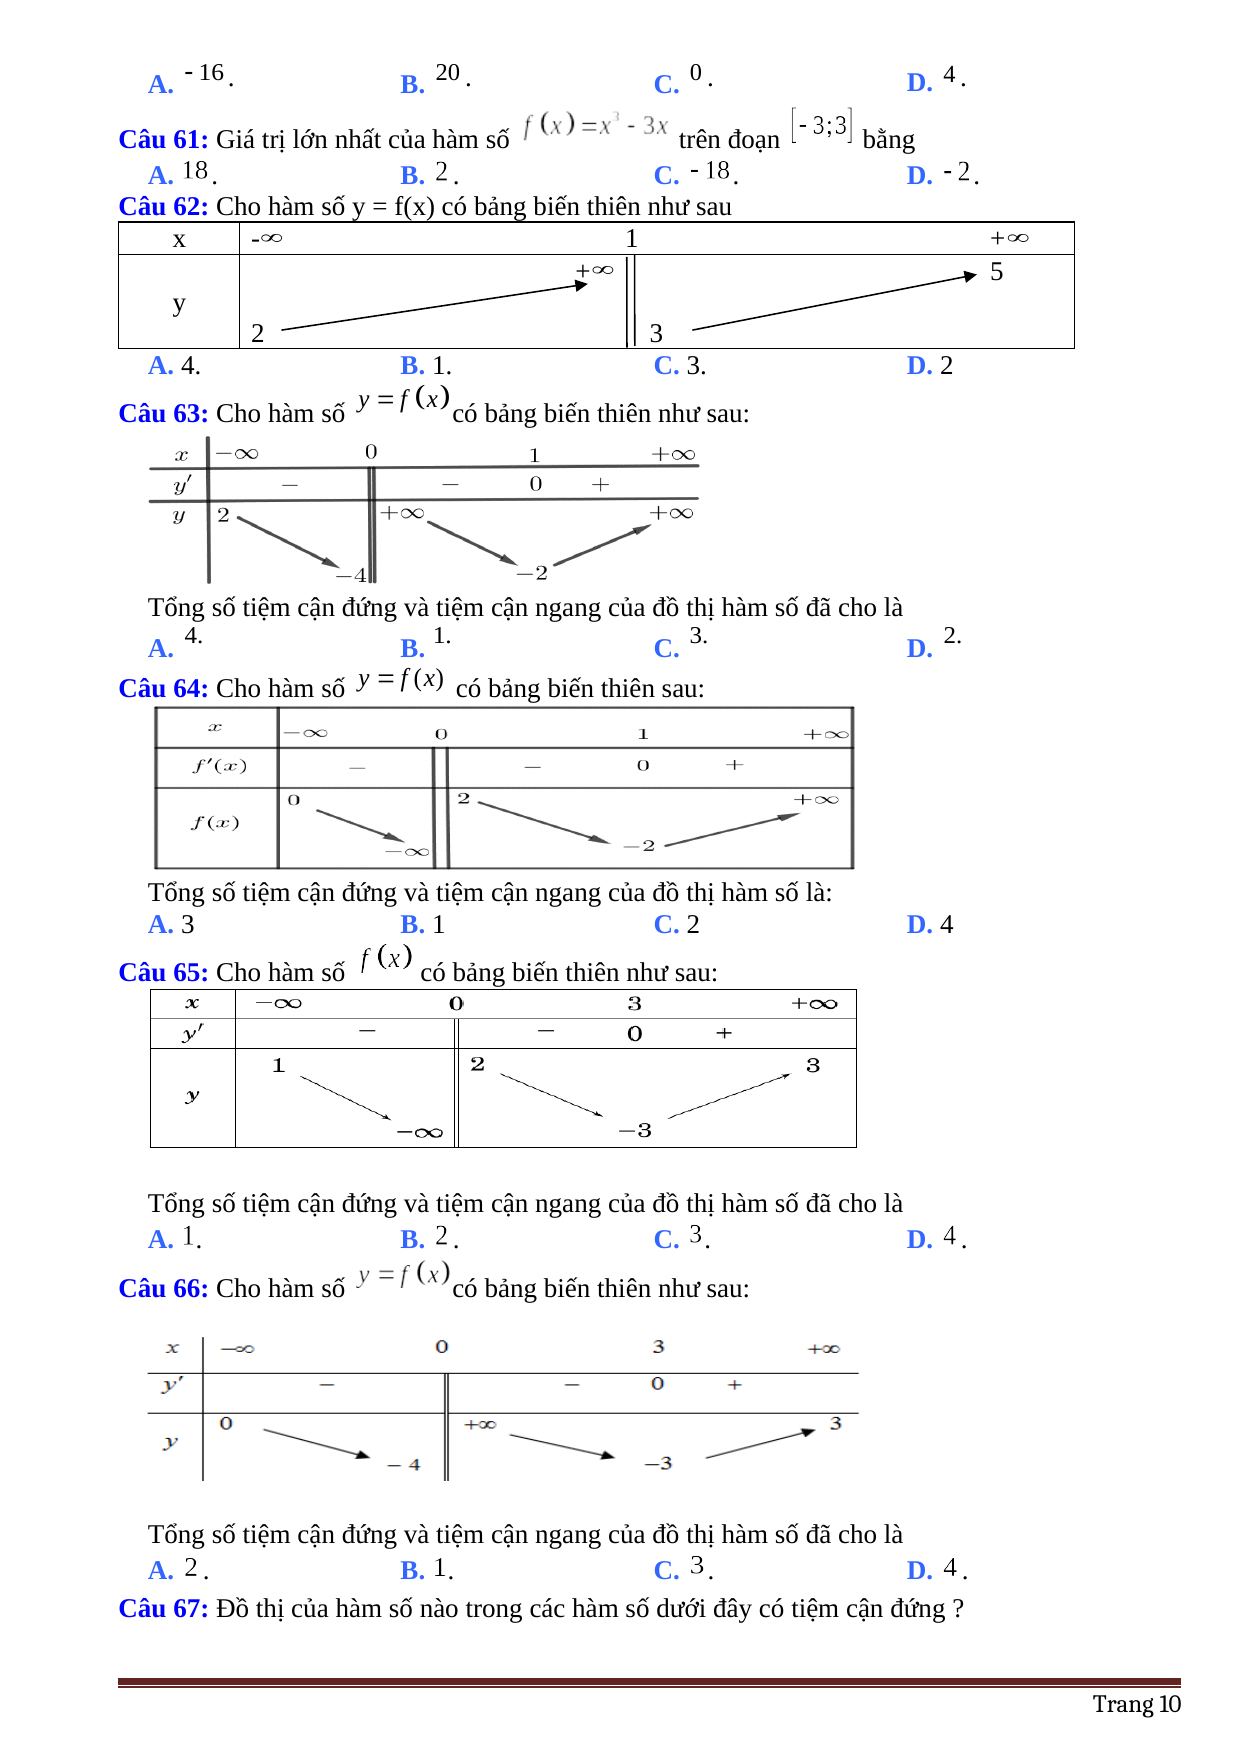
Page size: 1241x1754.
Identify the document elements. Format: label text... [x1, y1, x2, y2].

list Câu 66: Cho hàm số có bảng biến thiên như sau: [118, 1254, 1181, 1303]
picture [147, 428, 704, 585]
text Tổng số tiệm cận đứng và tiệm cận ngang của đồ thị hàm số đã cho là [118, 1518, 1181, 1549]
text Câu 64: Cho hàm số có bảng biến thiên sau: [118, 663, 1181, 703]
table_header x [119, 223, 239, 253]
text Tổng số tiệm cận đứng và tiệm cận ngang của đồ thị hàm số đã cho là [118, 591, 1181, 622]
list Câu 65: Cho hàm số có bảng biến thiên như sau: [118, 939, 1181, 987]
table_header - 1 + [240, 223, 1074, 253]
text A. . B. . C. . D. . [118, 58, 1181, 99]
text Câu 67: Đồ thị của hàm số nào trong các hàm số dưới đây có tiệm cận đứng ? [118, 1592, 1181, 1623]
text A. . B. . C. . D. . [118, 1218, 1181, 1254]
text Tổng số tiệm cận đứng và tiệm cận ngang của đồ thị hàm số đã cho là [118, 1187, 1181, 1218]
text A. . B. . C. . D. . [118, 1549, 1181, 1586]
text Câu 61: Giá trị lớn nhất của hàm số trên đoạn bằng [118, 106, 1181, 154]
text A. 4. B. 1. C. 3. D. 2 [118, 349, 1181, 380]
text Câu 63: Cho hàm số có bảng biến thiên như sau: [118, 380, 1181, 428]
text A. B. C. D. [118, 622, 1181, 663]
table_cell y [119, 255, 239, 348]
text Câu 62: Cho hàm số y = f(x) có bảng biến thiên như sau [118, 190, 1181, 221]
table_cell + 5 2 3 [240, 255, 1074, 348]
text A. . B. . C. . D. . [118, 154, 1181, 190]
picture [147, 1334, 859, 1481]
text A. 3 B. 1 C. 2 D. 4 [118, 908, 1181, 939]
text Tổng số tiệm cận đứng và tiệm cận ngang của đồ thị hàm số là: [118, 877, 1181, 908]
picture [147, 987, 859, 1150]
picture [147, 703, 857, 871]
